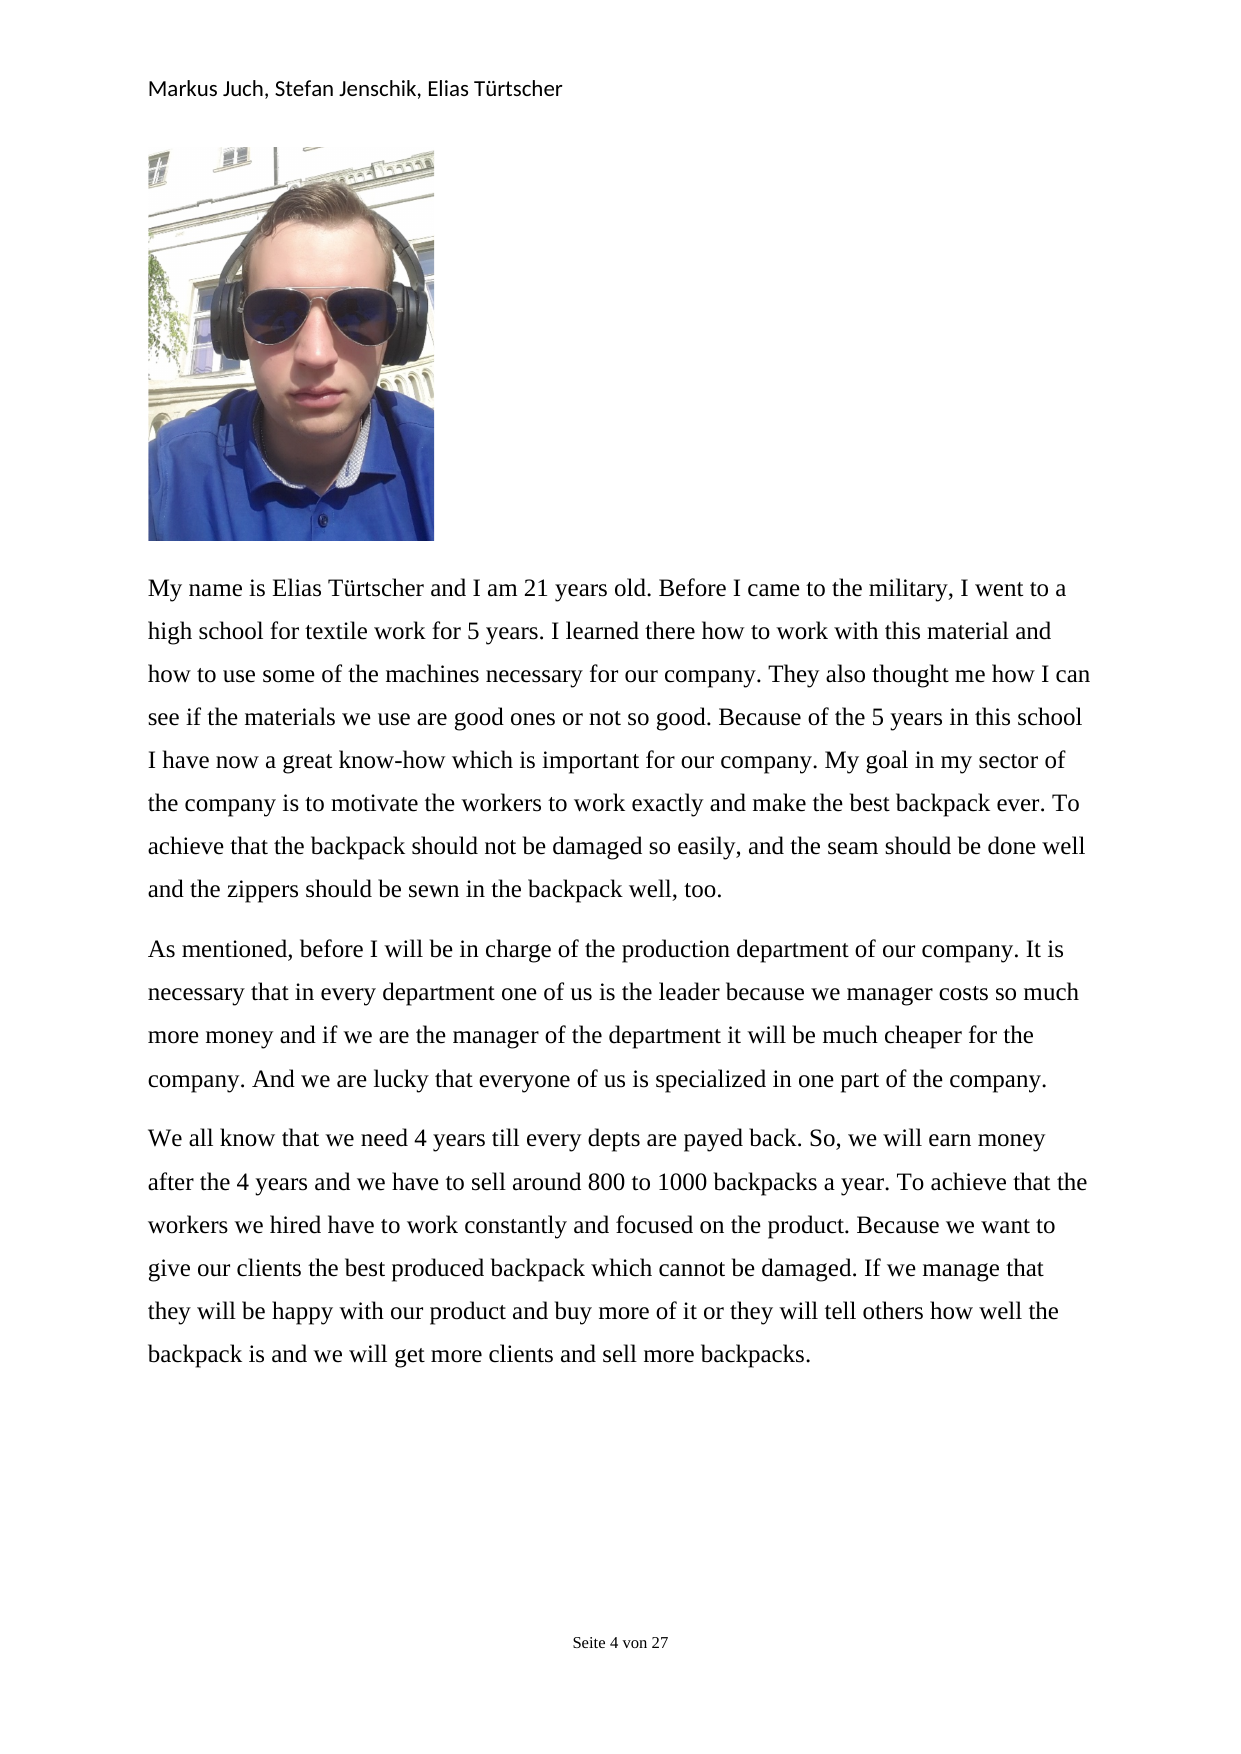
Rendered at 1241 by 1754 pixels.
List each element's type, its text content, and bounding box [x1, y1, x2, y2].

text We all know that we need 4 years till every depts are payed back. So, we will earn money after the 4 years and we have to sell around 800 to 1000 backpacks a year. To achieve that the workers we hired have to work constantly and focused on the product. Because we want to give our clients the best produced backpack which cannot be damaged. If we manage that they will be happy with our product and buy more of it or they will tell others how well the backpack is and we will get more clients and sell more backpacks. [148, 1123, 1093, 1368]
text As mentioned, before I will be in charge of the production department of our company. It is necessary that in every department one of us is the leader because we manager costs so much more money and if we are the manager of the department it will be much cheaper for the company. And we are lucky that everyone of us is specialized in one part of the company. [148, 934, 1093, 1092]
picture [149, 147, 435, 541]
text My name is Elias Türtscher and I am 21 years old. Before I came to the military, I went to a high school for textile work for 5 years. I learned there how to work with this material and how to use some of the machines necessary for our company. They also thought me how I can see if the materials we use are good ones or not so good. Because of the 5 years in this school I have now a great know-how which is important for our company. My goal in my sector of the company is to motivate the workers to work exactly and make the best backpack ever. To achieve that the backpack should not be damaged so easily, and the seam should be done well and the zippers should be sewn in the backpack well, too. [148, 573, 1093, 903]
